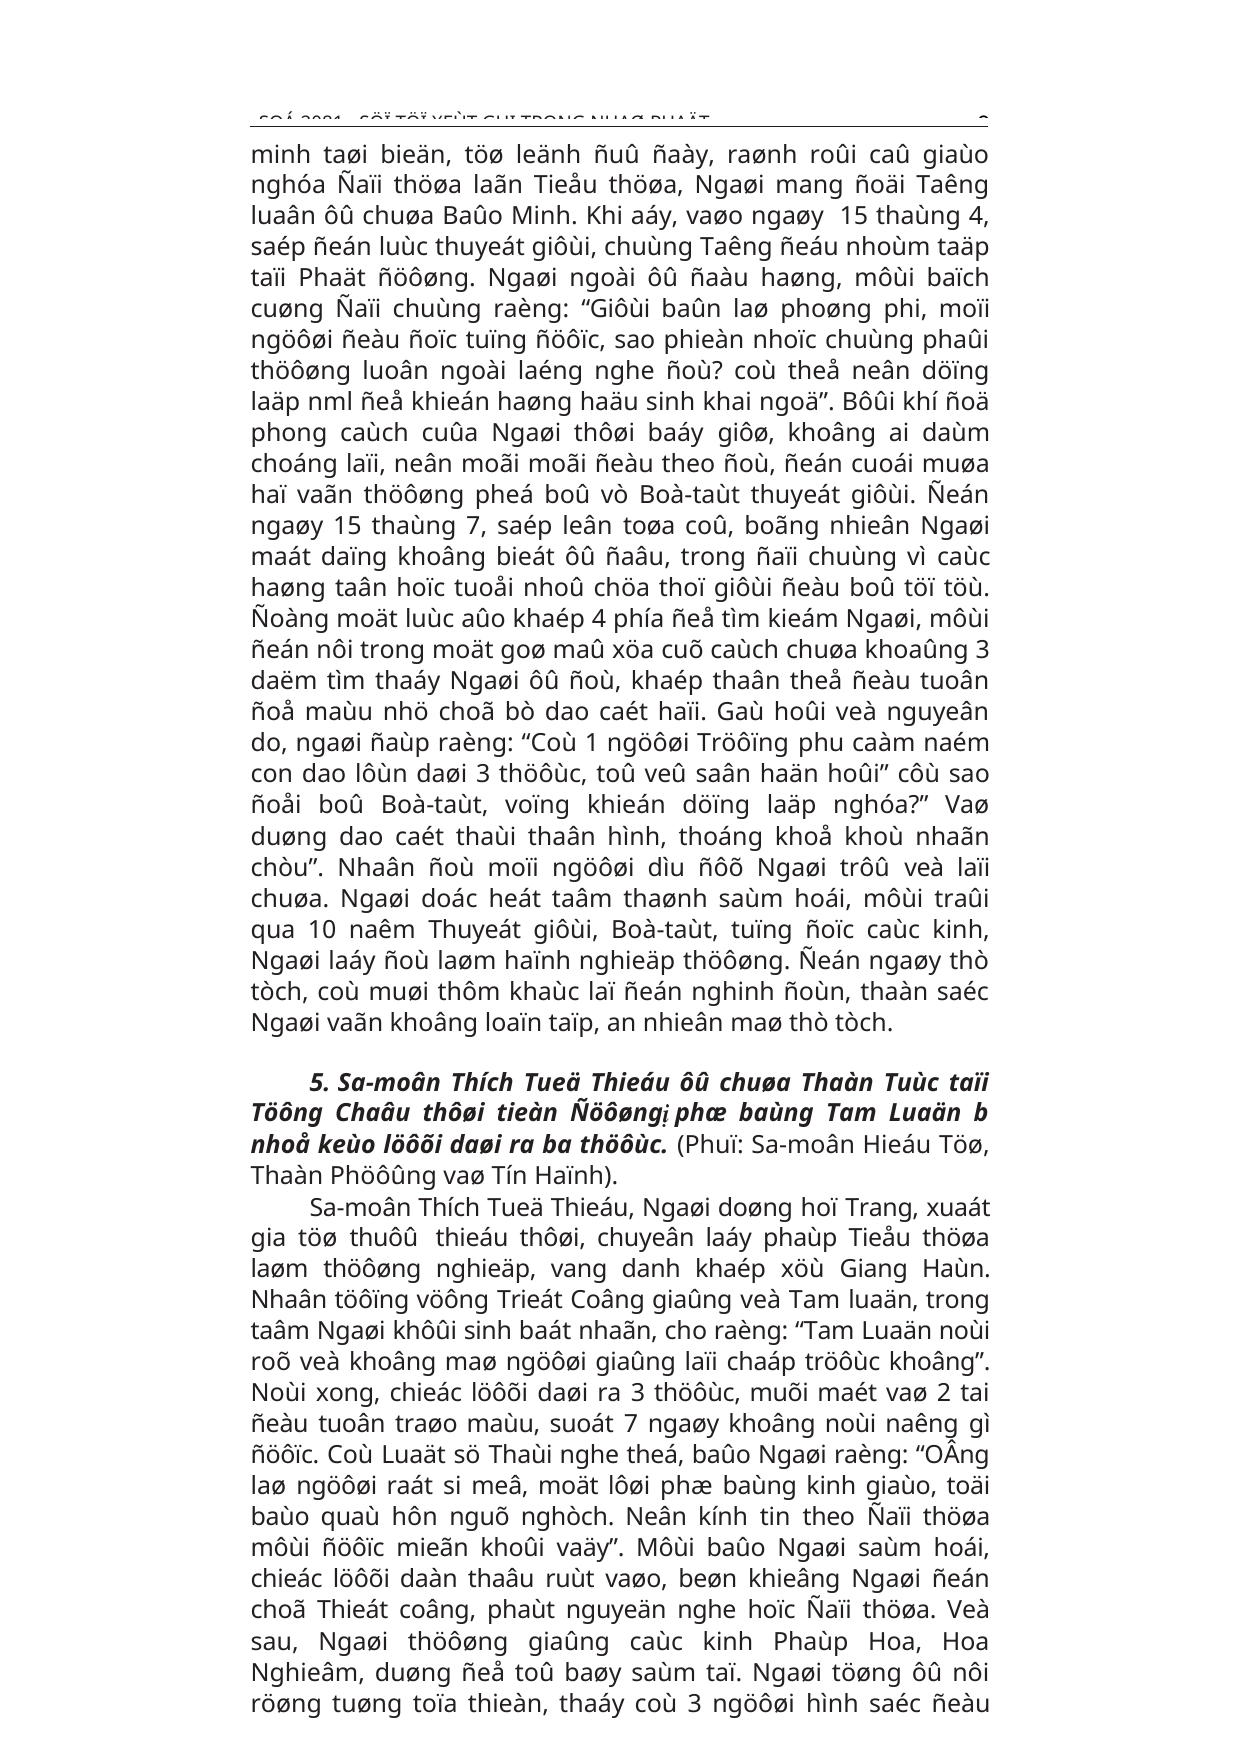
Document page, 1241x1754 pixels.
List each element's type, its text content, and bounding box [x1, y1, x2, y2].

list Sa-moân Thích Tueä Thieáu ôû chuøa Thaàn Tuùc taïi Töông Chaâu thôøi tieàn Ñöôøng phæ baùng Tam Luaän b nhoå keùo löôõi daøi ra ba thöôùc. (Phuï: Sa-moân Hieáu Töø, Thaàn Phöôûng vaø Tín Haïnh). [250, 1066, 990, 1192]
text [250, 1192, 991, 1719]
text minh taøi bieän, töø leänh ñuû ñaày, raønh roûi caû giaùo nghóa Ñaïi thöøa laãn Tieåu thöøa, Ngaøi mang ñoäi Taêng luaân ôû chuøa Baûo Minh. Khi aáy, vaøo ngaøy 15 thaùng 4, saép ñeán luùc thuyeát giôùi, chuùng Taêng ñeáu nhoùm taäp taïi Phaät ñöôøng. Ngaøi ngoài ôû ñaàu haøng, môùi baïch cuøng Ñaïi chuùng raèng: “Giôùi baûn laø phoøng phi, moïi ngöôøi ñeàu ñoïc tuïng ñöôïc, sao phieàn nhoïc chuùng phaûi thöôøng luoân ngoài laéng nghe ñoù? coù theå neân döïng laäp nml ñeå khieán haøng haäu sinh khai ngoä”. Bôûi khí ñoä phong caùch cuûa Ngaøi thôøi baáy giôø, khoâng ai daùm choáng laïi, neân moãi moãi ñeàu theo ñoù, ñeán cuoái muøa haï vaãn thöôøng pheá boû vò Boà-taùt thuyeát giôùi. Ñeán ngaøy 15 thaùng 7, saép leân toøa coû, boãng nhieân Ngaøi maát daïng khoâng bieát ôû ñaâu, trong ñaïi chuùng vì caùc haøng taân hoïc tuoåi nhoû chöa thoï giôùi ñeàu boû töï töù. Ñoàng moät luùc aûo khaép 4 phía ñeå tìm kieám Ngaøi, môùi ñeán nôi trong moät goø maû xöa cuõ caùch chuøa khoaûng 3 daëm tìm thaáy Ngaøi ôû ñoù, khaép thaân theå ñeàu tuoân ñoå maùu nhö choã bò dao caét haïi. Gaù hoûi veà nguyeân do, ngaøi ñaùp raèng: “Coù 1 ngöôøi Tröôïng phu caàm naém con dao lôùn daøi 3 thöôùc, toû veû saân haän hoûi” côù sao ñoåi boû Boà-taùt, voïng khieán döïng laäp nghóa?” Vaø duøng dao caét thaùi thaân hình, thoáng khoå khoù nhaãn chòu”. Nhaân ñoù moïi ngöôøi dìu ñôõ Ngaøi trôû veà laïi chuøa. Ngaøi doác heát taâm thaønh saùm hoái, môùi traûi qua 10 naêm Thuyeát giôùi, Boà-taùt, tuïng ñoïc caùc kinh, Ngaøi laáy ñoù laøm haïnh nghieäp thöôøng. Ñeán ngaøy thò tòch, coù muøi thôm khaùc laï ñeán nghinh ñoùn, thaàn saéc Ngaøi vaãn khoâng loaïn taïp, an nhieân maø thò tòch. [250, 138, 990, 1038]
